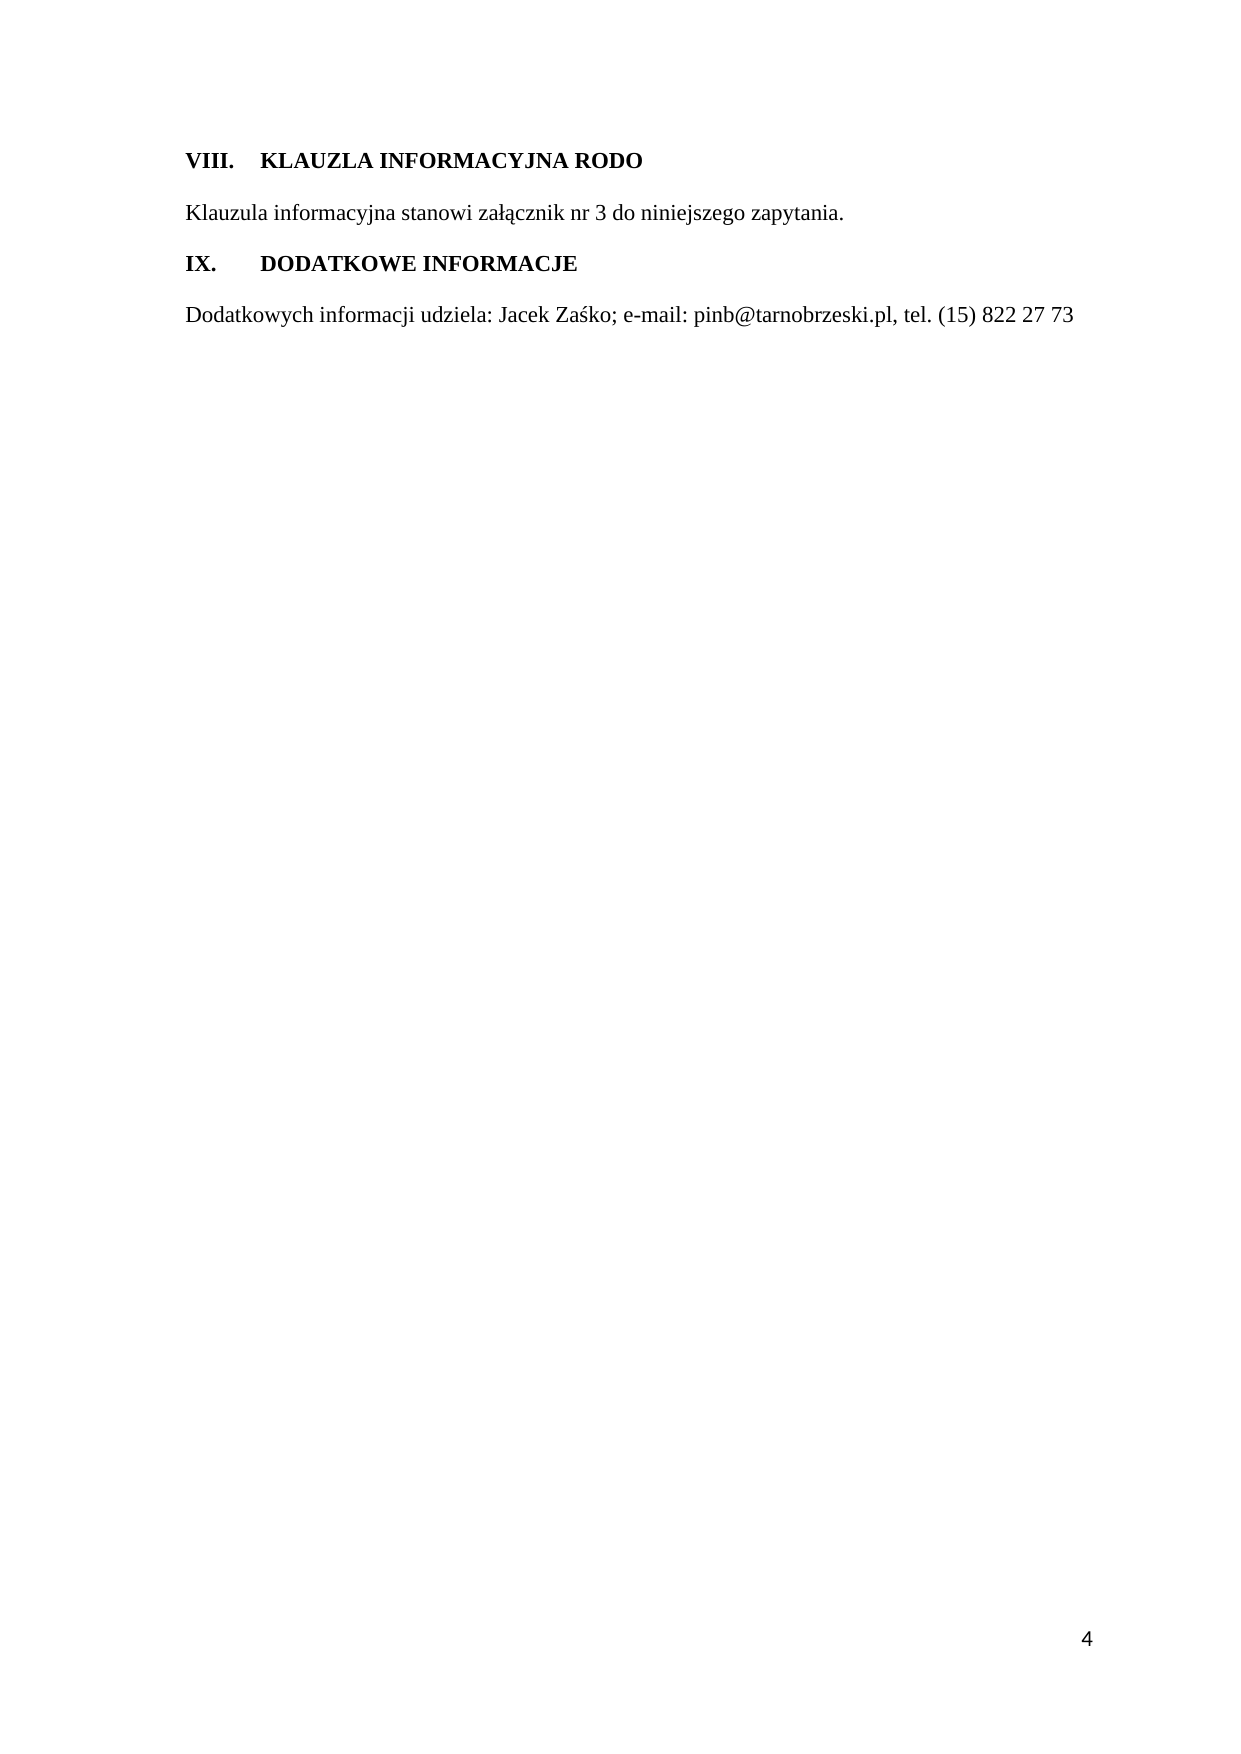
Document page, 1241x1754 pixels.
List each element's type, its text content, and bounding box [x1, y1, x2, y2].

text Klauzula informacyjna stanowi załącznik nr 3 do niniejszego zapytania. [185, 199, 1093, 225]
list KLAUZLA INFORMACYJNA RODO [185, 148, 1093, 174]
list DODATKOWE INFORMACJE [185, 250, 1093, 276]
text Dodatkowych informacji udziela: Jacek Zaśko; e-mail: pinb@tarnobrzeski.pl, tel. (15) 822 27 73 [185, 301, 1093, 327]
